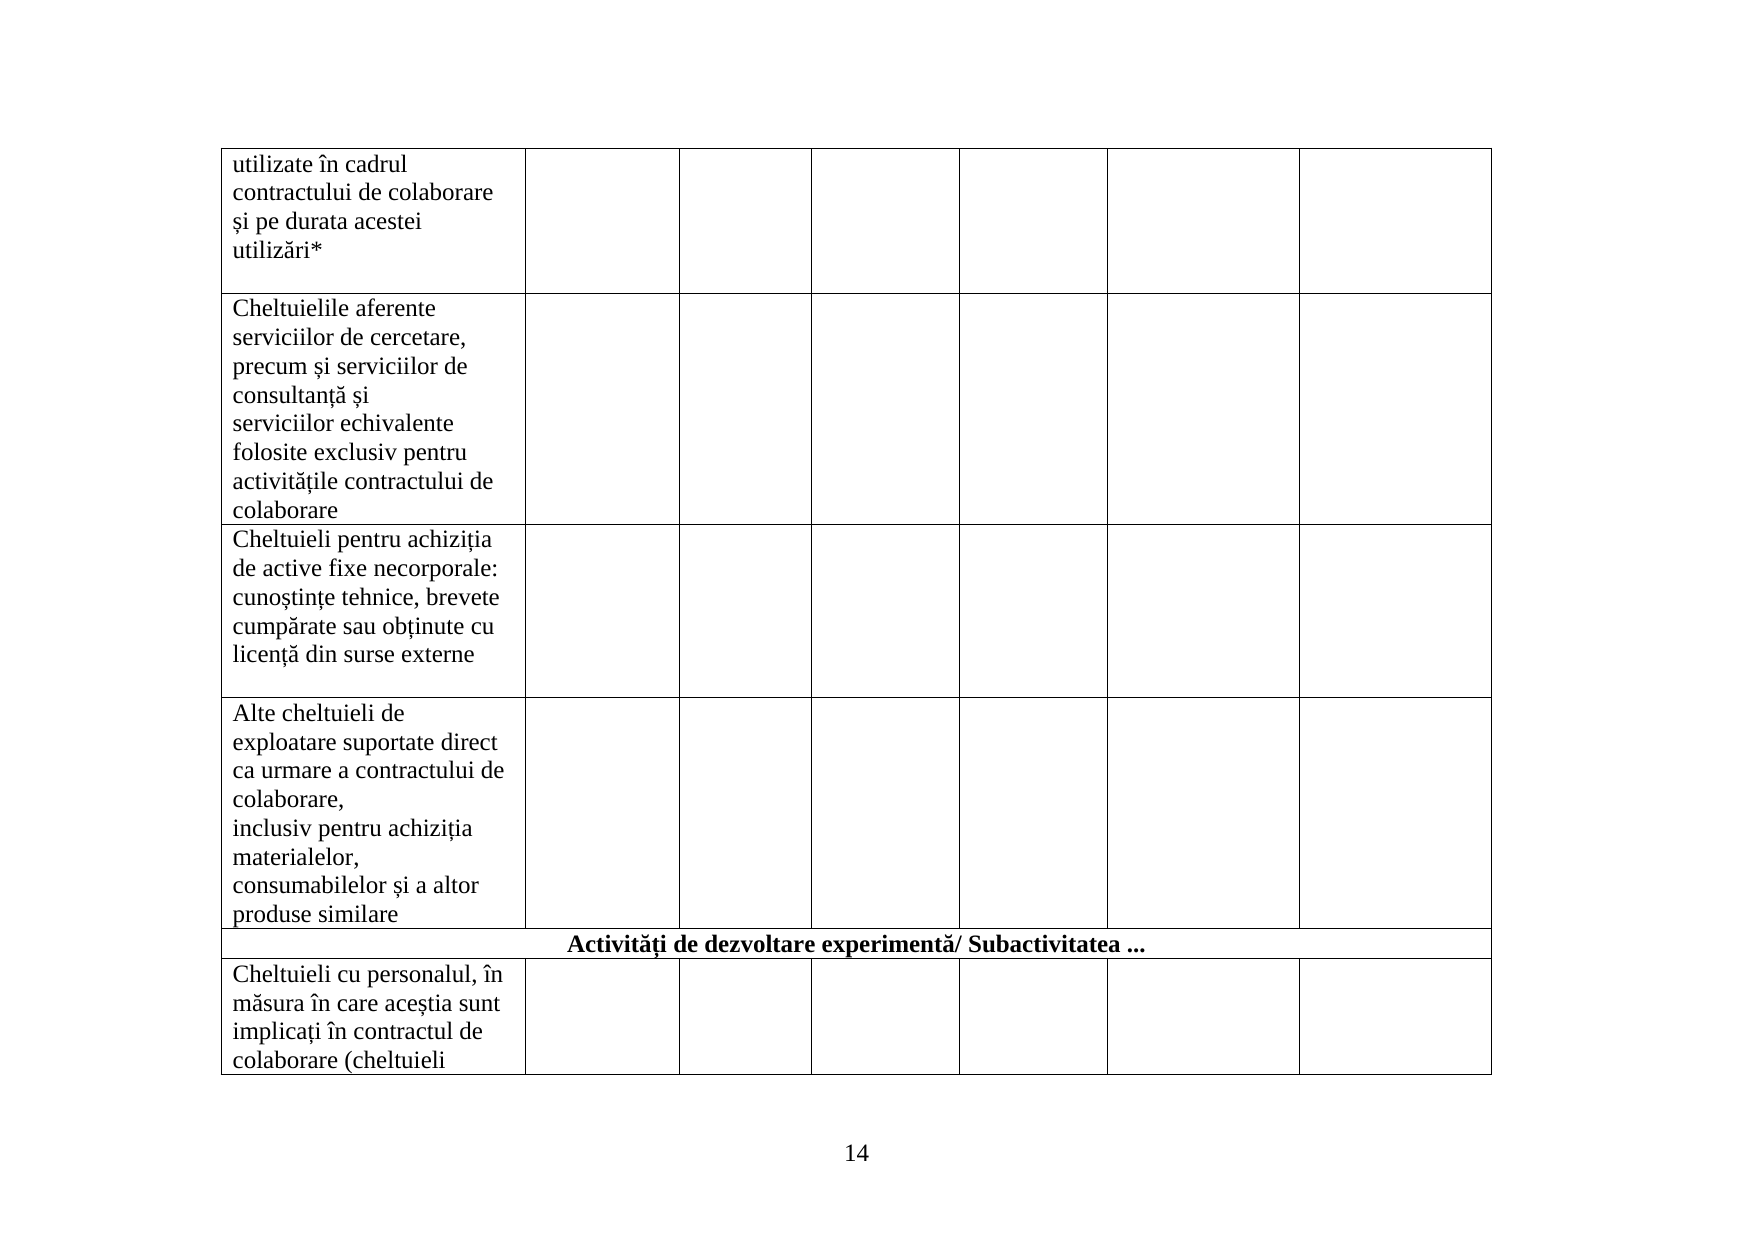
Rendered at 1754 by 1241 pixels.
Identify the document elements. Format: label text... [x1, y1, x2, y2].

table_cell [960, 698, 1107, 928]
table_cell Cheltuieli pentru achiziția de active fixe necorporale: cunoștințe tehnice, brevete cumpărate sau obținute cu licență din surse externe [222, 525, 525, 697]
table_cell [1300, 525, 1491, 697]
table_cell [960, 294, 1107, 523]
table_cell [1108, 149, 1299, 292]
table_cell [960, 149, 1107, 292]
table_cell [526, 698, 679, 928]
table_cell [526, 959, 679, 1074]
table_cell [1108, 525, 1299, 697]
table_cell [812, 294, 959, 523]
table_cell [222, 149, 525, 292]
table_cell [812, 525, 959, 697]
table_cell [680, 149, 811, 292]
table_cell [680, 525, 811, 697]
table_cell [1300, 698, 1491, 928]
table_cell [1108, 959, 1299, 1074]
table_cell [526, 525, 679, 697]
table_cell [680, 959, 811, 1074]
table_cell [1108, 294, 1299, 523]
table_cell [812, 959, 959, 1074]
table_cell [1300, 294, 1491, 523]
table_cell Cheltuielile aferente serviciilor de cercetare, precum și serviciilor de consultanță și serviciilor echivalente folosite exclusiv pentru activitățile contractului de colaborare [222, 294, 525, 523]
table_cell [812, 149, 959, 292]
table_cell [960, 525, 1107, 697]
table_cell [526, 149, 679, 292]
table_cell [222, 959, 525, 1074]
table_cell [680, 698, 811, 928]
table_cell [1108, 698, 1299, 928]
table_cell [1300, 149, 1491, 292]
table_cell [526, 294, 679, 523]
table_cell Alte cheltuieli de exploatare suportate direct ca urmare a contractului de colaborare, inclusiv pentru achiziția materialelor, consumabilelor și a altor produse similare [222, 698, 525, 928]
table_cell [812, 698, 959, 928]
table_cell [960, 959, 1107, 1074]
table_cell [1300, 959, 1491, 1074]
table_cell Activități de dezvoltare experimentă/ Subactivitatea ... [222, 929, 1491, 958]
table_cell [680, 294, 811, 523]
